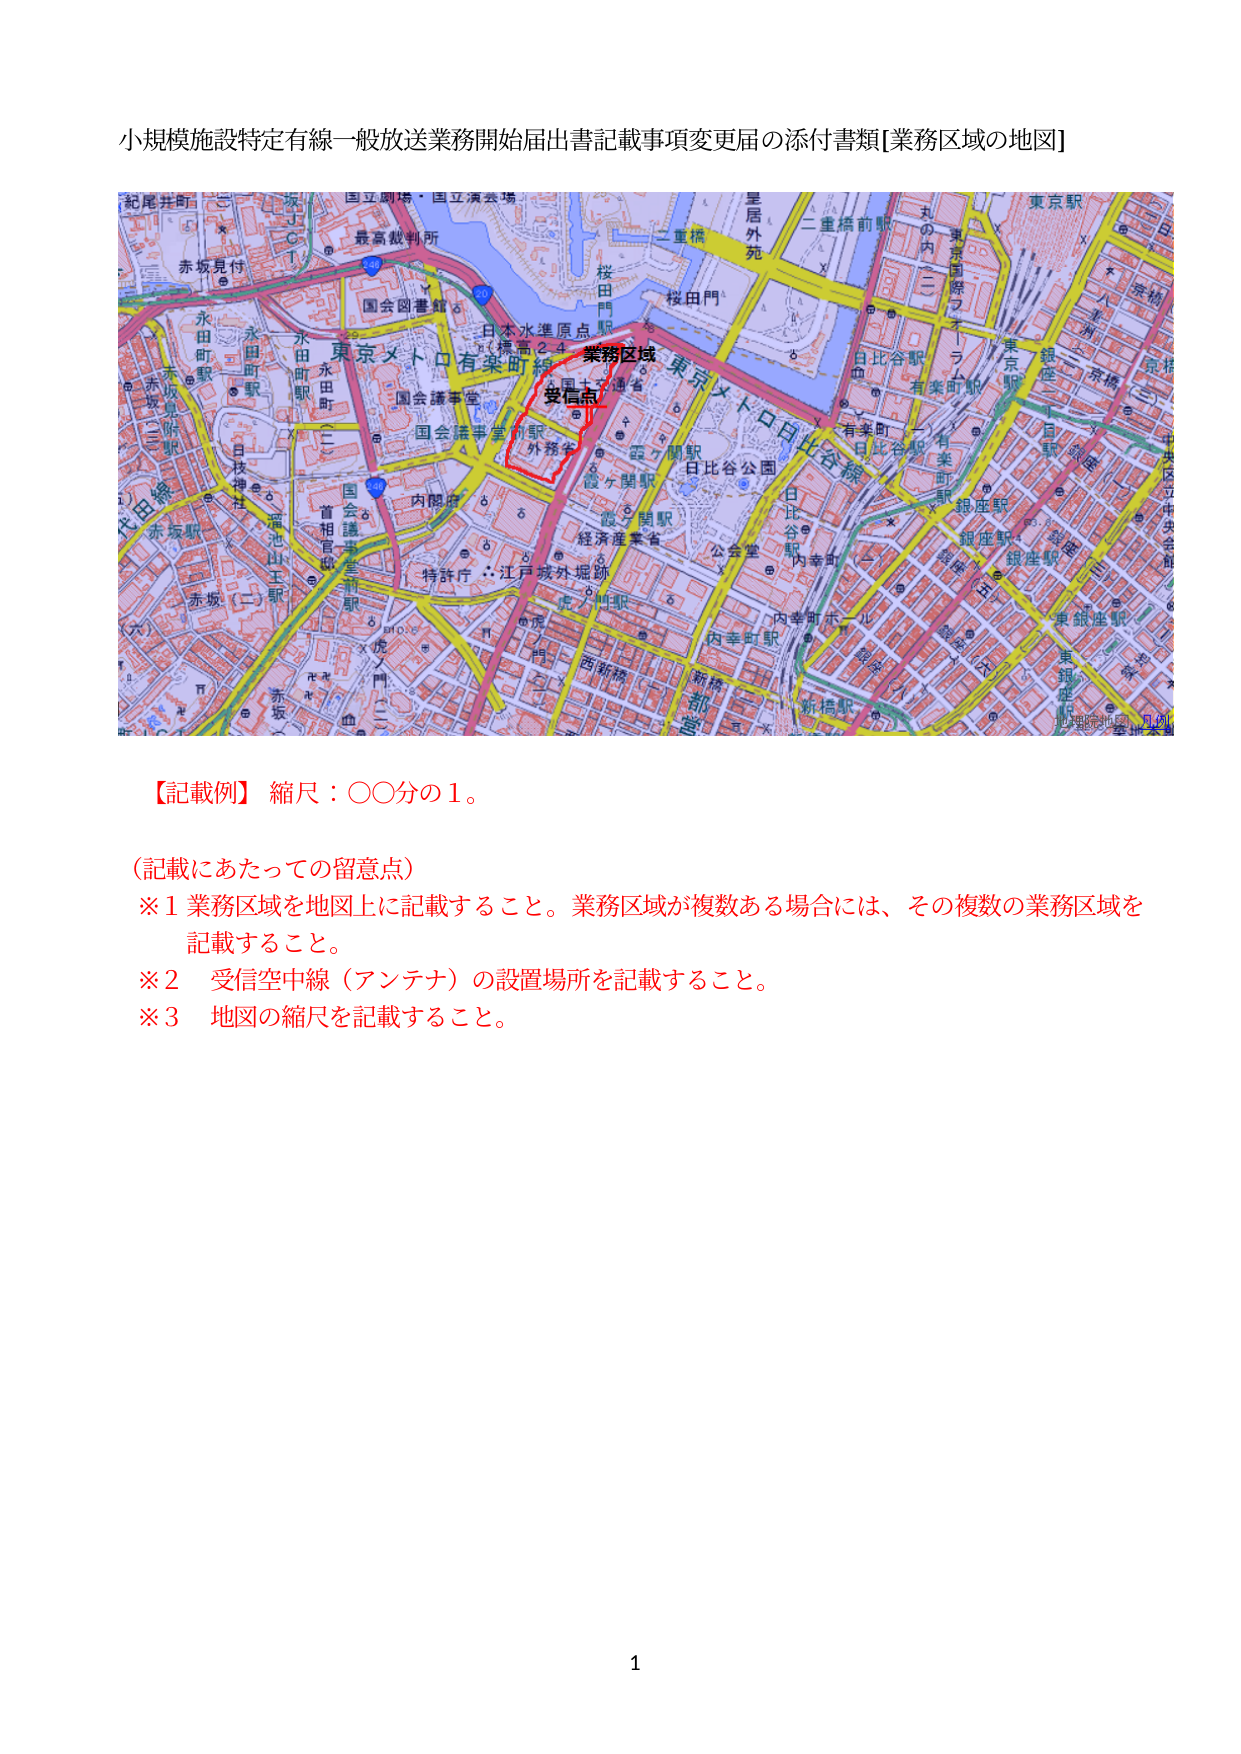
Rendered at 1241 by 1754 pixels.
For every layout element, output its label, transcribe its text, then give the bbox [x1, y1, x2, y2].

text ※１ 業務区域を地図上に記載すること。業務区域が複数ある場合には、その複数の業務区域を 記載すること。 [139, 887, 1152, 959]
text ※２ 受信空中線（アンテナ）の設置場所を記載すること。 [139, 961, 1163, 997]
text ※３ 地図の縮尺を記載すること。 [139, 997, 1163, 1033]
text （記載にあたっての留意点） [118, 850, 1163, 886]
text 小規模施設特定有線一般放送業務開始届出書記載事項変更届の添付書類[業務区域の地図] [118, 120, 1163, 156]
text 【記載例】 縮尺：○○分の１。 [118, 737, 615, 810]
picture [118, 192, 1175, 737]
